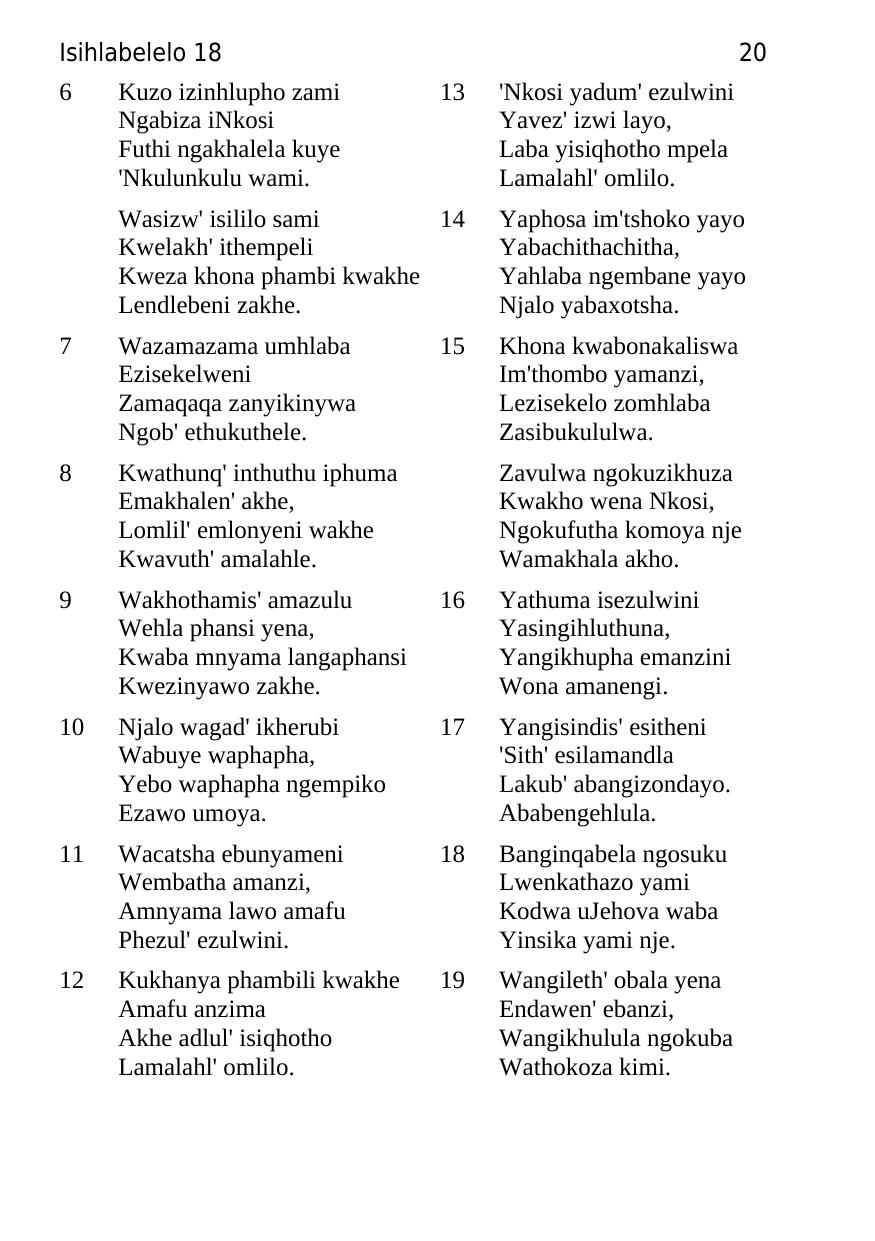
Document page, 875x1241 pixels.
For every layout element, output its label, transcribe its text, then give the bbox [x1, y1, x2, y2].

text Wehla phansi yena, [59, 613, 434, 642]
text Yavez' izwi layo, [440, 106, 815, 134]
text 16 Yathuma isezulwini [440, 585, 815, 613]
text Kwakho wena Nkosi, [440, 486, 815, 515]
text Wona amanengi. [440, 671, 815, 700]
text Zamaqaqa zanyikinywa [59, 388, 434, 417]
text Lezisekelo zomhlaba [440, 388, 815, 417]
text 19 Wangileth' obala yena [440, 966, 815, 994]
text Kwezinyawo zakhe. [59, 671, 434, 700]
text 18 Banginqabela ngosuku [440, 839, 815, 867]
text 15 Khona kwabonakaliswa [440, 331, 815, 359]
text Phezul' ezulwini. [59, 925, 434, 954]
text 17 Yangisindis' esitheni [440, 712, 815, 740]
text 'Nkulunkulu wami. [59, 163, 434, 192]
text Wabuye waphapha, [59, 740, 434, 769]
text Ezisekelweni [59, 359, 434, 388]
text Lomlil' emlonyeni wakhe [59, 515, 434, 544]
text Wathokoza kimi. [440, 1052, 815, 1081]
text Ezawo umoya. [59, 798, 434, 827]
text Amafu anzima [59, 994, 434, 1023]
text Yabachithachitha, [440, 232, 815, 261]
text Laba yisiqhotho mpela [440, 134, 815, 163]
text Ngob' ethukuthele. [59, 417, 434, 446]
text 8 Kwathunq' inthuthu iphuma [59, 458, 434, 486]
text Lakub' abangizondayo. [440, 769, 815, 798]
text Futhi ngakhalela kuye [59, 134, 434, 163]
text Kwaba mnyama langaphansi [59, 642, 434, 671]
text 6 Kuzo izinhlupho zami [59, 77, 434, 106]
text Yasingihluthuna, [440, 613, 815, 642]
text Yebo waphapha ngempiko [59, 769, 434, 798]
text Wangikhulula ngokuba [440, 1023, 815, 1052]
text Akhe adlul' isiqhotho [59, 1023, 434, 1052]
text Wamakhala akho. [440, 544, 815, 573]
text 9 Wakhothamis' amazulu [59, 585, 434, 613]
text Zavulwa ngokuzikhuza [440, 458, 815, 486]
text 'Sith' esilamandla [440, 740, 815, 769]
text 12 Kukhanya phambili kwakhe [59, 966, 434, 994]
text Ngabiza iNkosi [59, 106, 434, 134]
text Kodwa uJehova waba [440, 896, 815, 925]
text Endawen' ebanzi, [440, 994, 815, 1023]
text Amnyama lawo amafu [59, 896, 434, 925]
text Emakhalen' akhe, [59, 486, 434, 515]
text Yangikhupha emanzini [440, 642, 815, 671]
text Wasizw' isililo sami [59, 204, 434, 232]
text Kwelakh' ithempeli [59, 232, 434, 261]
text Lwenkathazo yami [440, 867, 815, 896]
text Kweza khona phambi kwakhe [59, 261, 434, 290]
text Ngokufutha komoya nje [440, 515, 815, 544]
text Njalo yabaxotsha. [440, 290, 815, 319]
text 14 Yaphosa im'tshoko yayo [440, 204, 815, 232]
text 10 Njalo wagad' ikherubi [59, 712, 434, 740]
text Zasibukululwa. [440, 417, 815, 446]
text Lendlebeni zakhe. [59, 290, 434, 319]
text Lamalahl' omlilo. [59, 1052, 434, 1081]
text 7 Wazamazama umhlaba [59, 331, 434, 359]
text Yahlaba ngembane yayo [440, 261, 815, 290]
text Lamalahl' omlilo. [440, 163, 815, 192]
text Ababengehlula. [440, 798, 815, 827]
text Wembatha amanzi, [59, 867, 434, 896]
text Yinsika yami nje. [440, 925, 815, 954]
text Im'thombo yamanzi, [440, 359, 815, 388]
text 11 Wacatsha ebunyameni [59, 839, 434, 867]
text 13 'Nkosi yadum' ezulwini [440, 77, 815, 106]
text Kwavuth' amalahle. [59, 544, 434, 573]
